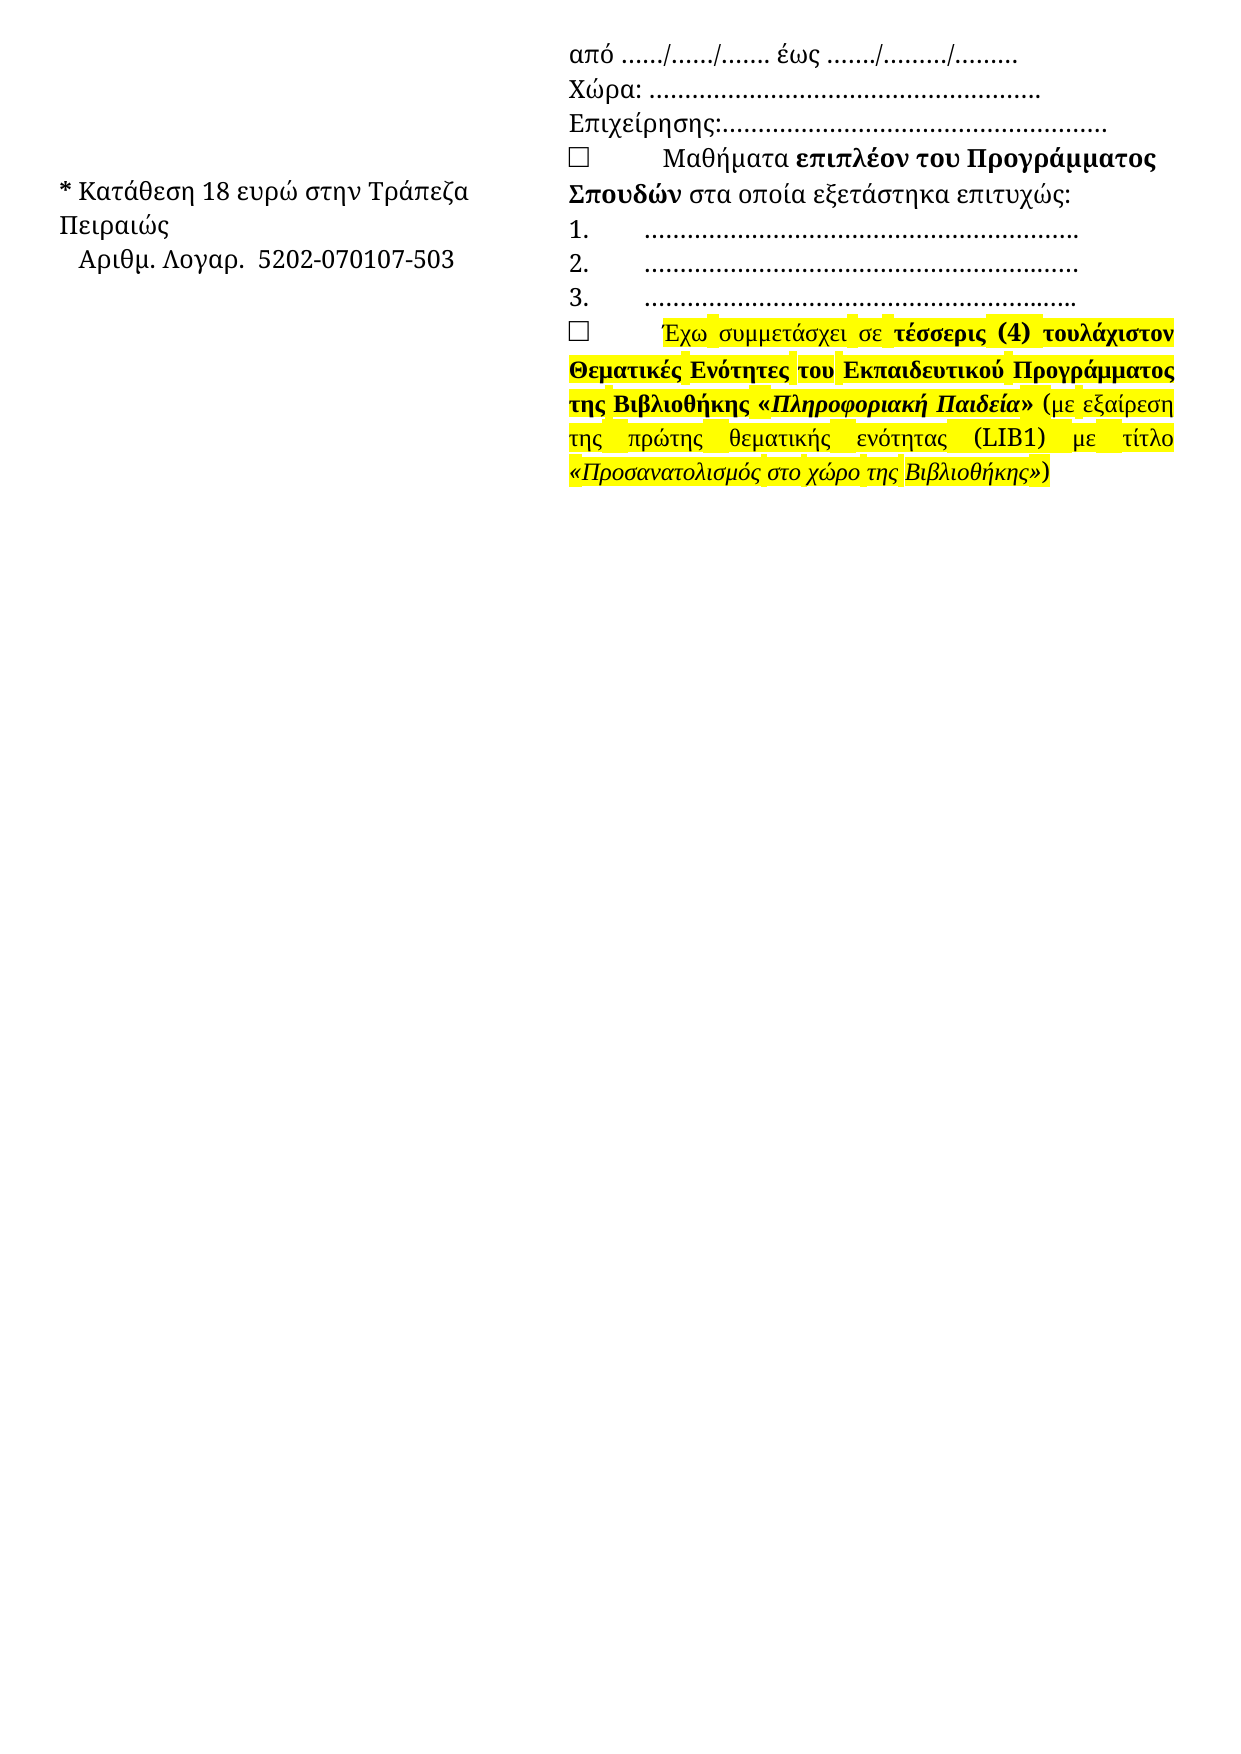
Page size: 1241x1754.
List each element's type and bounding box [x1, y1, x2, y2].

table_header [558, 37, 1185, 487]
table_header [48, 37, 557, 487]
